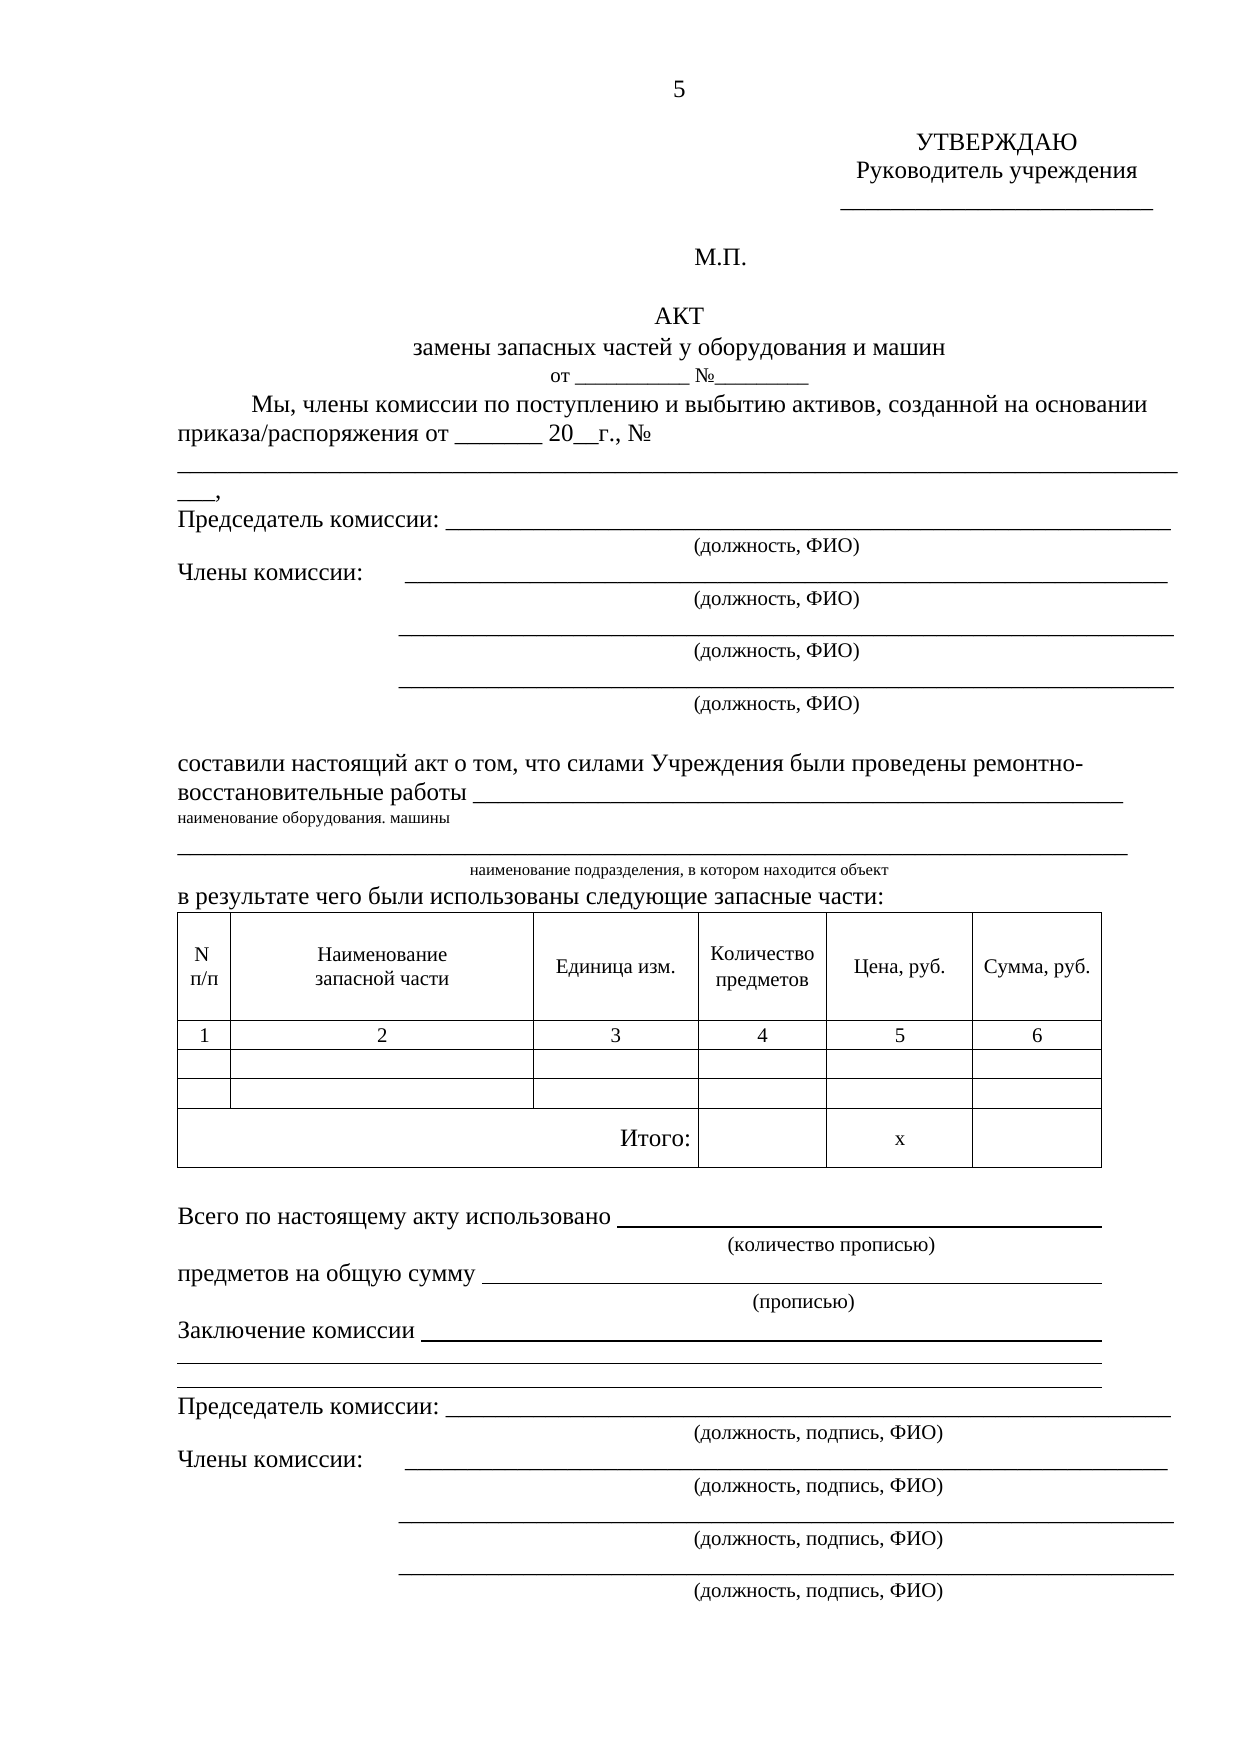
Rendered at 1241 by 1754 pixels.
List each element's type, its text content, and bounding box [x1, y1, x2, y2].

subtitle замены запасных частей у оборудования и машин [177, 332, 1181, 361]
table_header Количество предметов [699, 913, 826, 1020]
text Председатель комиссии: __________________________________________________________ [177, 504, 1181, 533]
table_cell 4 [699, 1021, 826, 1049]
table_cell 1 [178, 1021, 230, 1049]
text Члены комиссии: _____________________________________________________________ [177, 557, 1181, 586]
text Мы, члены комиссии по поступлению и выбытию активов, созданной на основании приказа/распоряжения от _______ 20__г., № ___________________________________________________________________________________, [177, 389, 1181, 504]
table_cell 2 [231, 1021, 533, 1049]
table_cell [178, 1079, 230, 1108]
text _________________________ [812, 184, 1181, 213]
text (должность, подпись, ФИО) [620, 1420, 1181, 1444]
text предметов на общую сумму [177, 1258, 1181, 1287]
text (должность, подпись, ФИО) [620, 1578, 1181, 1602]
table_cell [973, 1079, 1101, 1108]
text ______________________________________________________________ [325, 1497, 1181, 1526]
text Председатель комиссии: __________________________________________________________ [177, 1391, 1181, 1420]
text (прописью) [177, 1289, 1181, 1313]
table_cell [699, 1109, 826, 1167]
table_cell 6 [973, 1021, 1101, 1049]
text (должность, ФИО) [620, 691, 1181, 715]
text АКТ [177, 301, 1181, 330]
table_cell 5 [827, 1021, 972, 1049]
table_cell [827, 1079, 972, 1108]
table_cell [534, 1050, 698, 1078]
table_header Единица изм. [534, 913, 698, 1020]
text Заключение комиссии [177, 1315, 1181, 1344]
table_cell Итого: [178, 1109, 698, 1167]
text (количество прописью) [177, 1232, 1181, 1256]
text (должность, ФИО) [620, 533, 1181, 557]
table_cell x [827, 1109, 972, 1167]
text Всего по настоящему акту использовано [177, 1201, 1181, 1230]
table_cell [973, 1109, 1101, 1167]
table_header Цена, руб. [827, 913, 972, 1020]
table_cell [827, 1050, 972, 1078]
text Руководитель учреждения [812, 155, 1181, 184]
table_cell [231, 1050, 533, 1078]
table_header Наименование запасной части [231, 913, 533, 1020]
text в результате чего были использованы следующие запасные части: [177, 881, 1181, 910]
text наименование оборудования. машины [177, 808, 1181, 827]
text ______________________________________________________________ [325, 1549, 1181, 1578]
table_cell [231, 1079, 533, 1108]
table_cell [178, 1050, 230, 1078]
text УТВЕРЖДАЮ [812, 127, 1181, 155]
text (должность, ФИО) [620, 586, 1181, 610]
table_cell 3 [534, 1021, 698, 1049]
text Члены комиссии: _____________________________________________________________ [177, 1444, 1181, 1473]
text наименование подразделения, в котором находится объект [177, 860, 1181, 879]
text ______________________________________________________________ [325, 610, 1181, 638]
text составили настоящий акт о том, что силами Учреждения были проведены ремонтно-восстановительные работы ____________________________________________________ [177, 748, 1181, 806]
text ______________________________________________________________ [325, 662, 1181, 691]
table_cell [699, 1079, 826, 1108]
text (должность, подпись, ФИО) [620, 1473, 1181, 1497]
text (должность, подпись, ФИО) [620, 1526, 1181, 1549]
table_cell [534, 1079, 698, 1108]
text М.П. [694, 242, 1181, 270]
text (должность, ФИО) [620, 638, 1181, 662]
table_header Сумма, руб. [973, 913, 1101, 1020]
table_cell [699, 1050, 826, 1078]
table_cell [973, 1050, 1101, 1078]
text ____________________________________________________________________________ [177, 829, 1181, 858]
table_header N п/п [178, 913, 230, 1020]
text от ___________ №_________ [177, 363, 1181, 387]
